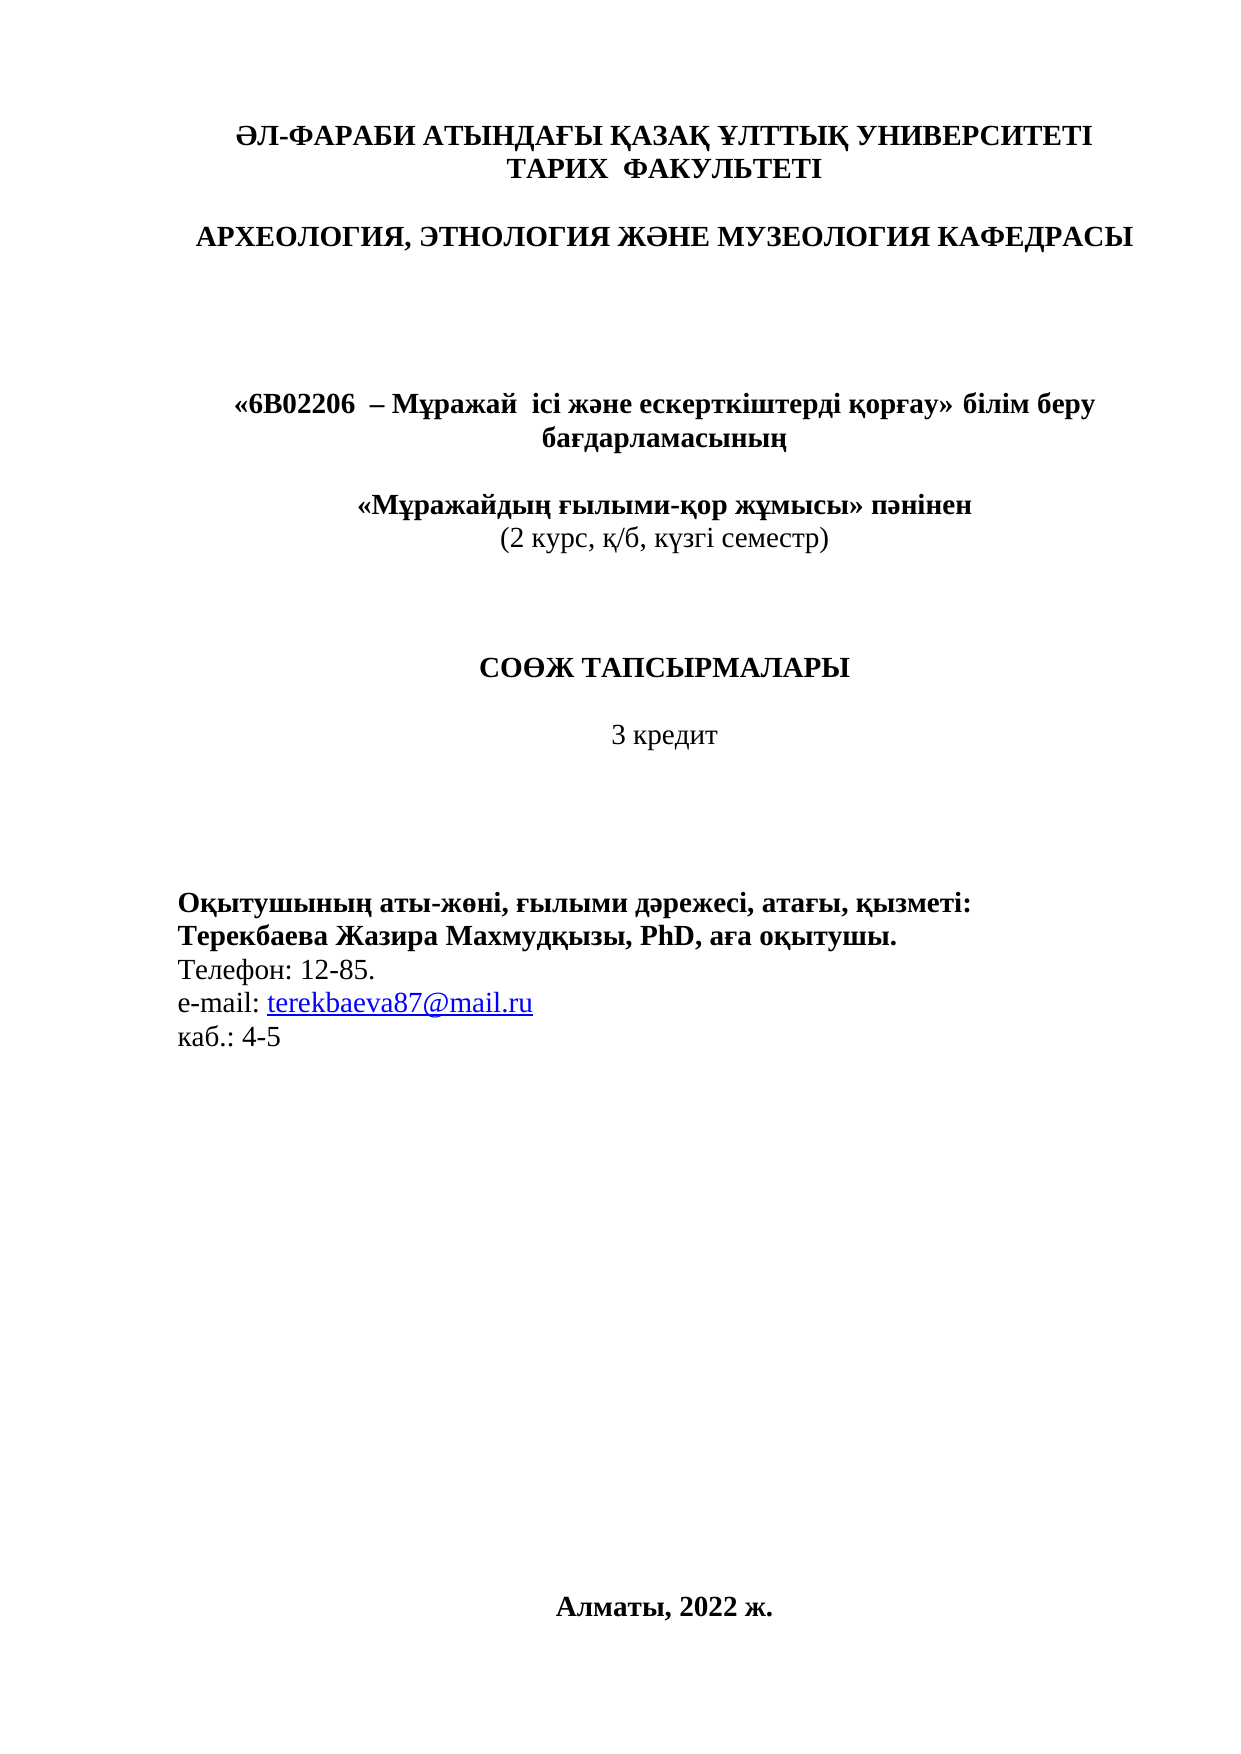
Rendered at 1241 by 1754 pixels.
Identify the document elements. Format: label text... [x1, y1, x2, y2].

text 3 кредит [177, 717, 1152, 751]
text ӘЛ-ФАРАБИ АТЫНДАҒЫ ҚАЗАҚ ҰЛТТЫҚ УНИВЕРСИТЕТІ [177, 118, 1152, 152]
text АРХЕОЛОГИЯ, ЭТНОЛОГИЯ ЖӘНЕ МУЗЕОЛОГИЯ КАФЕДРАСЫ [177, 219, 1152, 252]
text e-mail: terekbaeva87@mail.ru [177, 985, 1152, 1019]
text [177, 1589, 1152, 1623]
text «Мұражайдың ғылыми-қор жұмысы» пәнінен [177, 487, 1152, 521]
text «6В02206 – Мұражай ісі және ескерткіштерді қорғау» білім беру бағдарламасының [177, 386, 1152, 453]
text (2 курс, қ/б, күзгі семестр) [177, 521, 1152, 554]
text ТАРИХ ФАКУЛЬТЕТІ [177, 152, 1152, 185]
text Телефон: 12-85. [177, 952, 1152, 985]
text Оқытушының аты-жөні, ғылыми дәрежесі, атағы, қызметі: [177, 885, 1152, 918]
text Терекбаева Жазира Махмудқызы, PhD, аға оқытушы. [177, 918, 1152, 952]
text СОӨЖ ТАПСЫРМАЛАРЫ [177, 650, 1152, 683]
text каб.: 4-5 [177, 1019, 1152, 1052]
